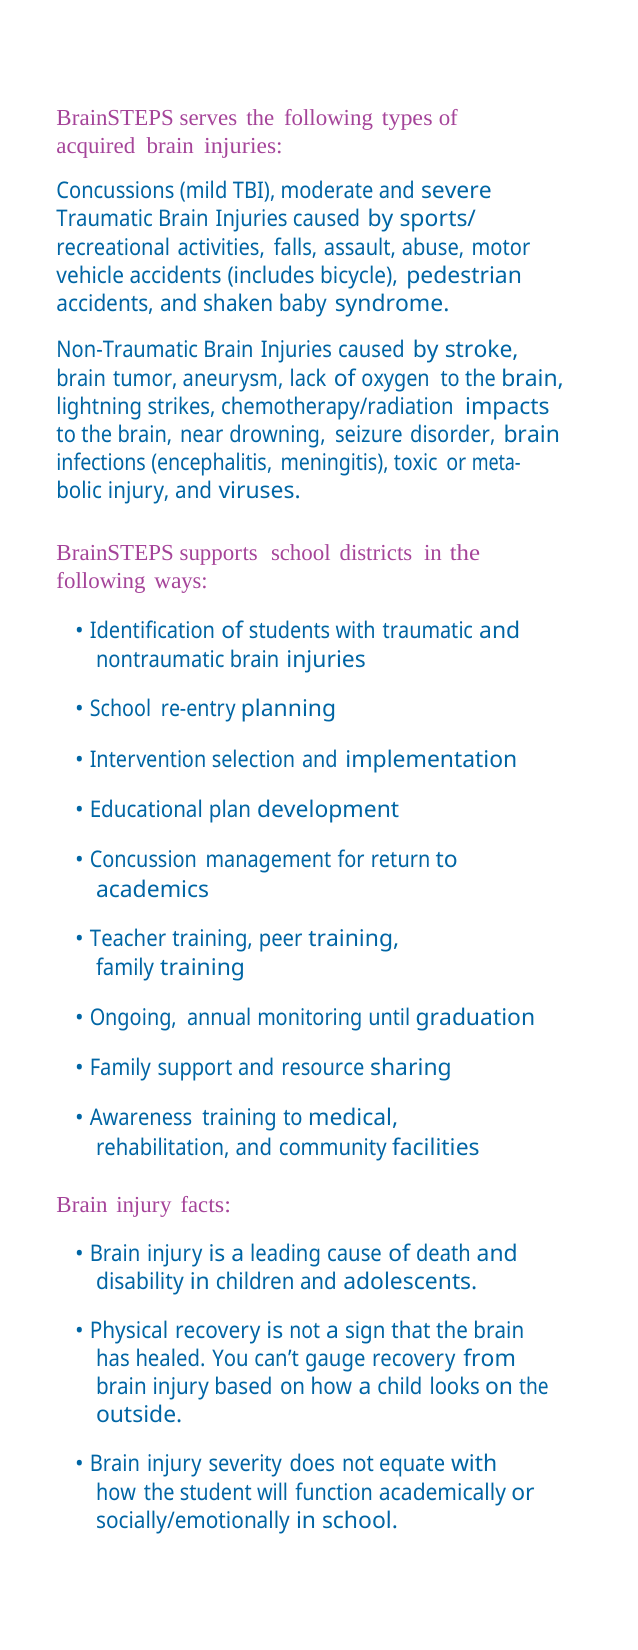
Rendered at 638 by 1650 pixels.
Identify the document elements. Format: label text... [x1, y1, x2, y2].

text bolic injury, and viruses. [56, 476, 600, 504]
text brain tumor, aneurysm, lack of oxygen to the brain, [56, 364, 600, 392]
text • Teacher training, peer training, [75, 922, 600, 953]
text nontraumatic brain injuries [96, 645, 600, 673]
text • Educational plan development [75, 793, 600, 824]
text • Brain injury severity does not equate with how the student will function academically or socially/emotionally in school. [75, 1449, 535, 1534]
text infections (encephalitis, meningitis), toxic or meta- [56, 448, 600, 476]
text Non-Traumatic Brain Injuries caused by stroke, [56, 332, 600, 364]
text Concussions (mild TBI), moderate and severe Traumatic Brain Injuries caused by sports/ recreational activities, falls, assault, abuse, motor vehicle accidents (includes bicycle), pedestrian accidents, and shaken baby syndrome. [56, 176, 567, 317]
text BrainSTEPS serves the following types of acquired brain injuries: [56, 103, 502, 159]
text • Concussion management for return to [75, 843, 600, 874]
text BrainSTEPS supports school districts in the following ways: [56, 538, 560, 594]
text • Physical recovery is not a sign that the brain has healed. You can’t gauge recovery from brain injury based on how a child looks on the outside. [75, 1316, 556, 1428]
text academics [96, 874, 600, 903]
text • Ongoing, annual monitoring until graduation [75, 1000, 600, 1032]
text • School re-entry planning [75, 692, 600, 723]
text family training [96, 953, 600, 981]
text • Family support and resource sharing [75, 1051, 600, 1082]
text • Brain injury is a leading cause of death and disability in children and adolescents. [75, 1238, 553, 1295]
text • Identification of students with traumatic and [75, 613, 600, 645]
text to the brain, near drowning, seizure disorder, brain [56, 420, 600, 448]
text rehabilitation, and community facilities [96, 1132, 600, 1161]
text • Intervention selection and implementation [75, 742, 600, 774]
text Brain injury facts: [56, 1191, 600, 1218]
text lightning strikes, chemotherapy/radiation impacts [56, 392, 600, 420]
text • Awareness training to medical, [75, 1101, 600, 1132]
